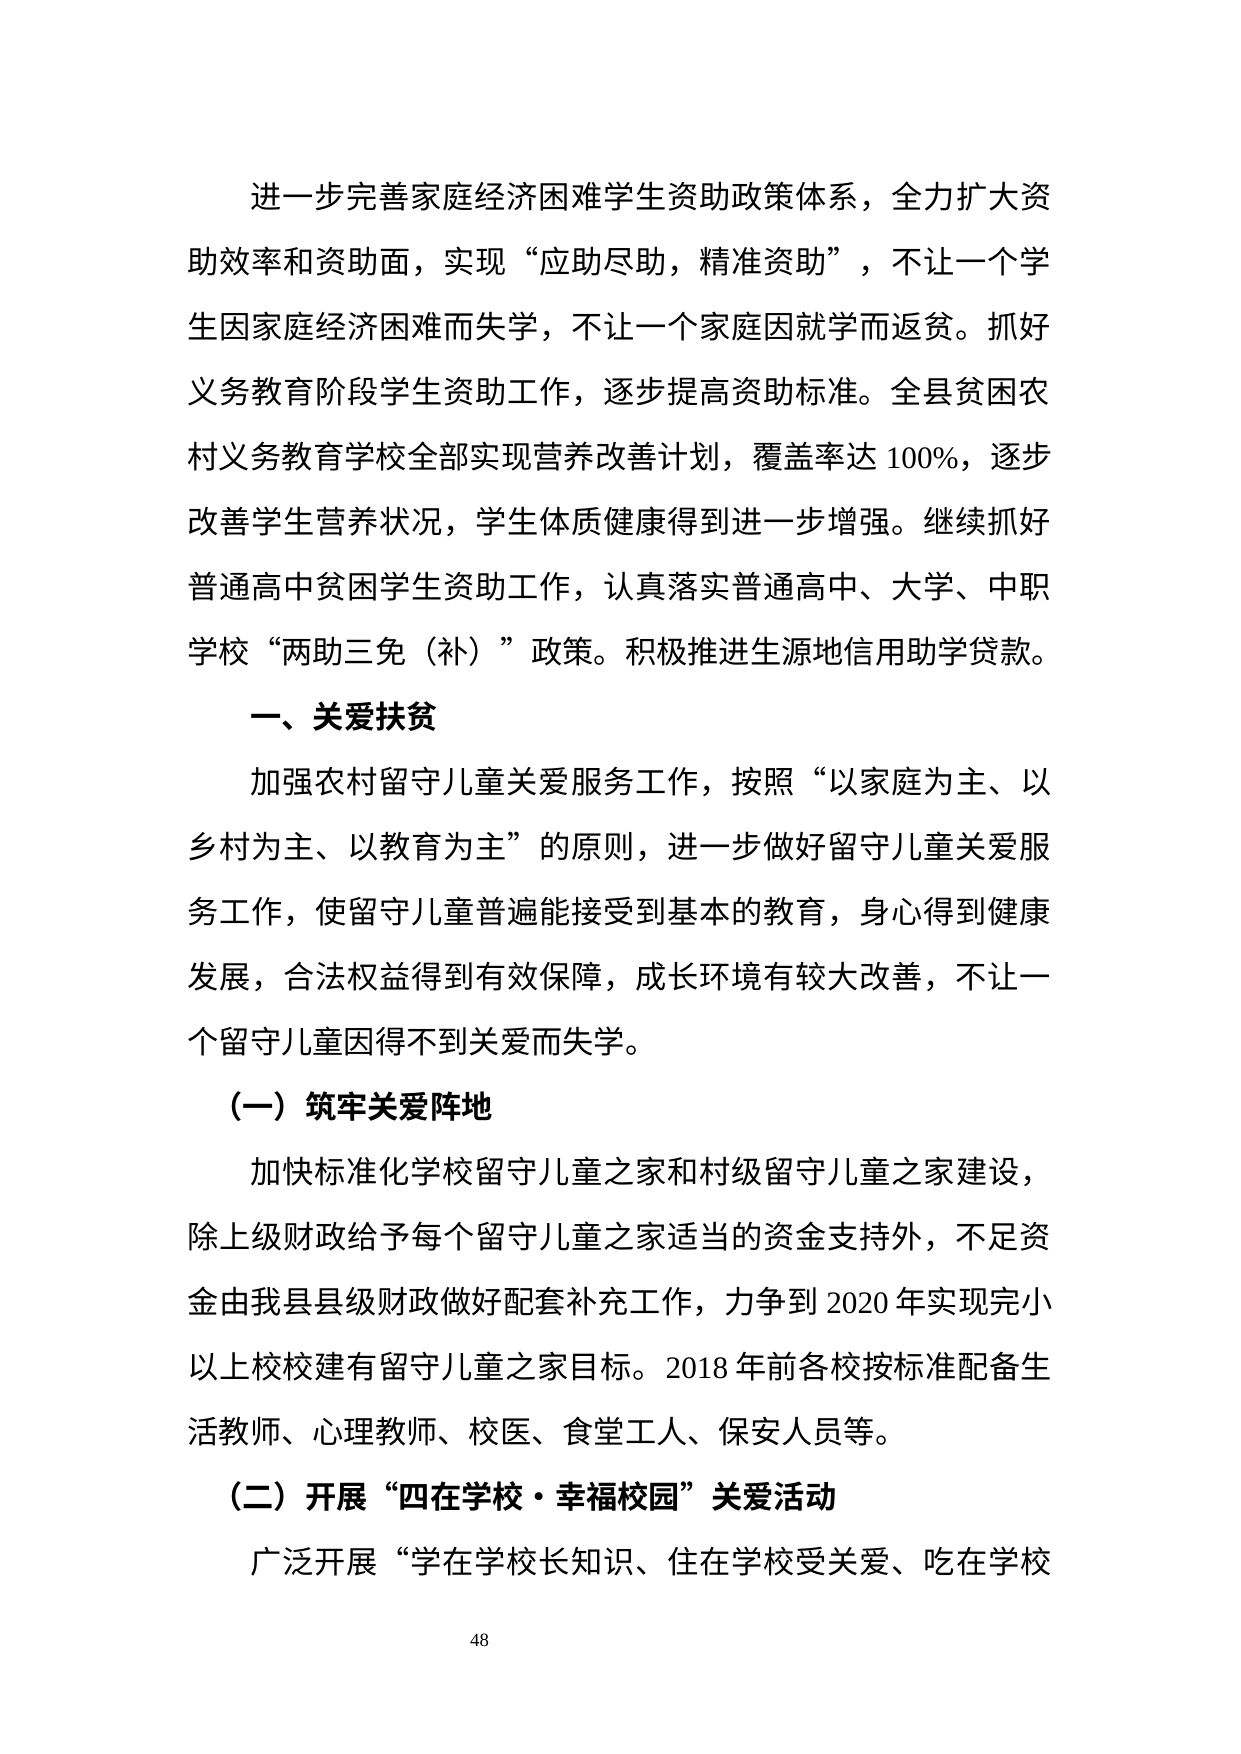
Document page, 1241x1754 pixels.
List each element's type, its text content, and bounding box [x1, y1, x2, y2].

text 加强农村留守儿童关爱服务工作，按照“以家庭为主、以乡村为主、以教育为主”的原则，进一步做好留守儿童关爱服务工作，使留守儿童普遍能接受到基本的教育，身心得到健康发展，合法权益得到有效保障，成长环境有较大改善，不让一个留守儿童因得不到关爱而失学。 [187, 747, 1053, 1072]
text 一、关爱扶贫 [187, 682, 1053, 747]
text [187, 1527, 1053, 1592]
text （一）筑牢关爱阵地 [187, 1072, 1053, 1137]
text 加快标准化学校留守儿童之家和村级留守儿童之家建设，除上级财政给予每个留守儿童之家适当的资金支持外，不足资金由我县县级财政做好配套补充工作，力争到2020年实现完小以上校校建有留守儿童之家目标。2018年前各校按标准配备生活教师、心理教师、校医、食堂工人、保安人员等。 [187, 1137, 1053, 1462]
text （二）开展“四在学校•幸福校园”关爱活动 [187, 1462, 1053, 1527]
text 进一步完善家庭经济困难学生资助政策体系，全力扩大资助效率和资助面，实现“应助尽助，精准资助”，不让一个学生因家庭经济困难而失学，不让一个家庭因就学而返贫。抓好义务教育阶段学生资助工作，逐步提高资助标准。全县贫困农村义务教育学校全部实现营养改善计划，覆盖率达100%，逐步改善学生营养状况，学生体质健康得到进一步增强。继续抓好普通高中贫困学生资助工作，认真落实普通高中、大学、中职学校“两助三免（补）”政策。积极推进生源地信用助学贷款。 [187, 162, 1053, 682]
